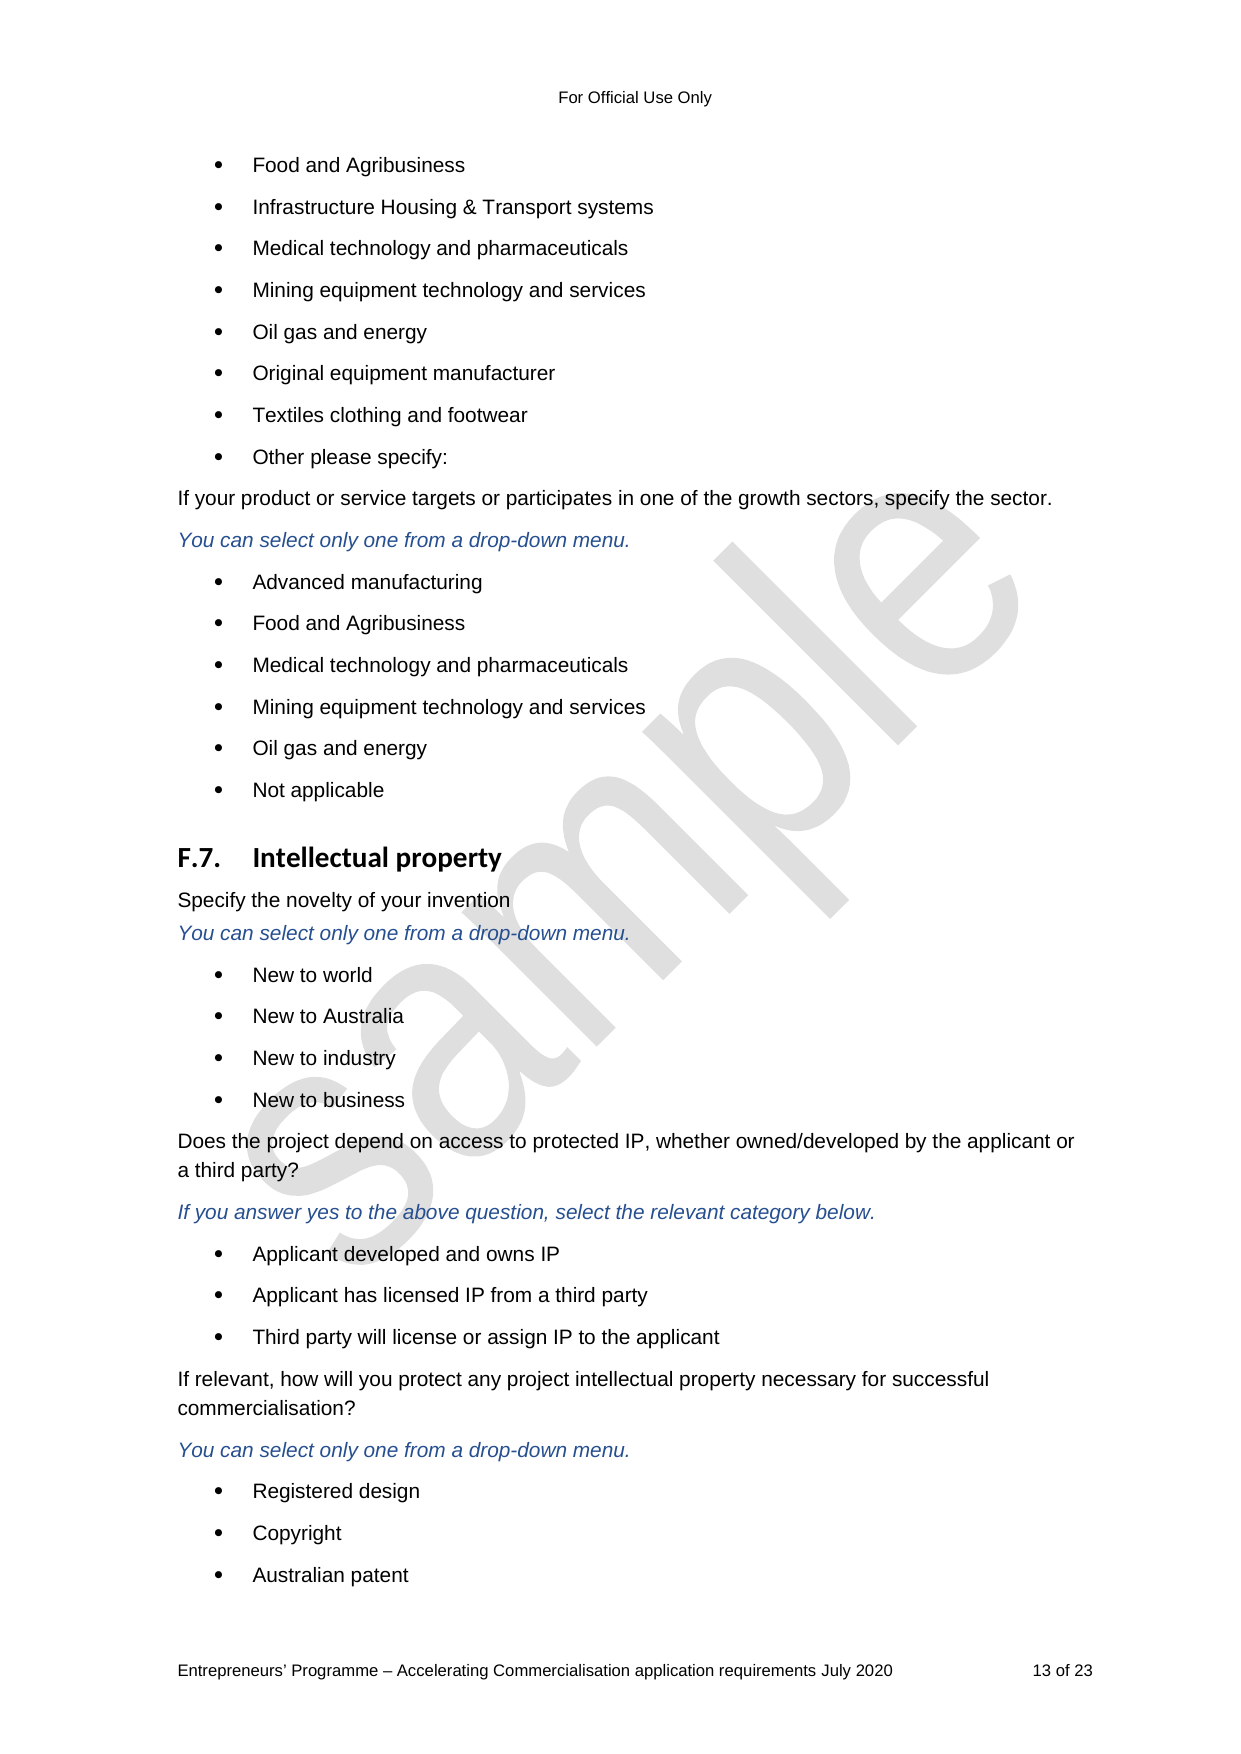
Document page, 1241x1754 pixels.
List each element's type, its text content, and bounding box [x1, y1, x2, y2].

list New to industry [215, 1041, 1092, 1070]
list Oil gas and energy [215, 314, 1092, 343]
text You can select only one from a drop-down menu. [177, 523, 1092, 552]
list Original equipment manufacturer [215, 356, 1092, 385]
list Registered design [215, 1474, 1092, 1503]
list Food and Agribusiness [215, 606, 1092, 635]
list Medical technology and pharmaceuticals [215, 648, 1092, 677]
list Other please specify: [215, 439, 1092, 468]
list Advanced manufacturing [215, 564, 1092, 593]
list Food and Agribusiness [215, 148, 1092, 177]
list Textiles clothing and footwear [215, 398, 1092, 427]
list Not applicable [215, 773, 1092, 802]
list Mining equipment technology and services [215, 689, 1092, 718]
text You can select only one from a drop-down menu. [177, 1432, 1092, 1461]
list Applicant has licensed IP from a third party [215, 1278, 1092, 1307]
text If your product or service targets or participates in one of the growth sectors, specify the sector. [177, 481, 1092, 510]
list Medical technology and pharmaceuticals [215, 231, 1092, 260]
text Specify the novelty of your invention [177, 887, 1092, 911]
text If you answer yes to the above question, select the relevant category below. [177, 1195, 1092, 1224]
list Applicant developed and owns IP [215, 1236, 1092, 1266]
list Infrastructure Housing & Transport systems [215, 189, 1092, 218]
text If relevant, how will you protect any project intellectual property necessary for successful commercialisation? [177, 1361, 1092, 1420]
list New to business [215, 1082, 1092, 1111]
subtitle Intellectual property [177, 839, 1092, 875]
text Does the project depend on access to protected IP, whether owned/developed by the applicant or a third party? [177, 1124, 1092, 1182]
list Australian patent [215, 1557, 1092, 1586]
text You can select only one from a drop-down menu. [177, 916, 1092, 945]
list Oil gas and energy [215, 731, 1092, 760]
list New to world [215, 957, 1092, 986]
list Mining equipment technology and services [215, 273, 1092, 302]
list Copyright [215, 1516, 1092, 1545]
list New to Australia [215, 999, 1092, 1028]
list Third party will license or assign IP to the applicant [215, 1320, 1092, 1349]
